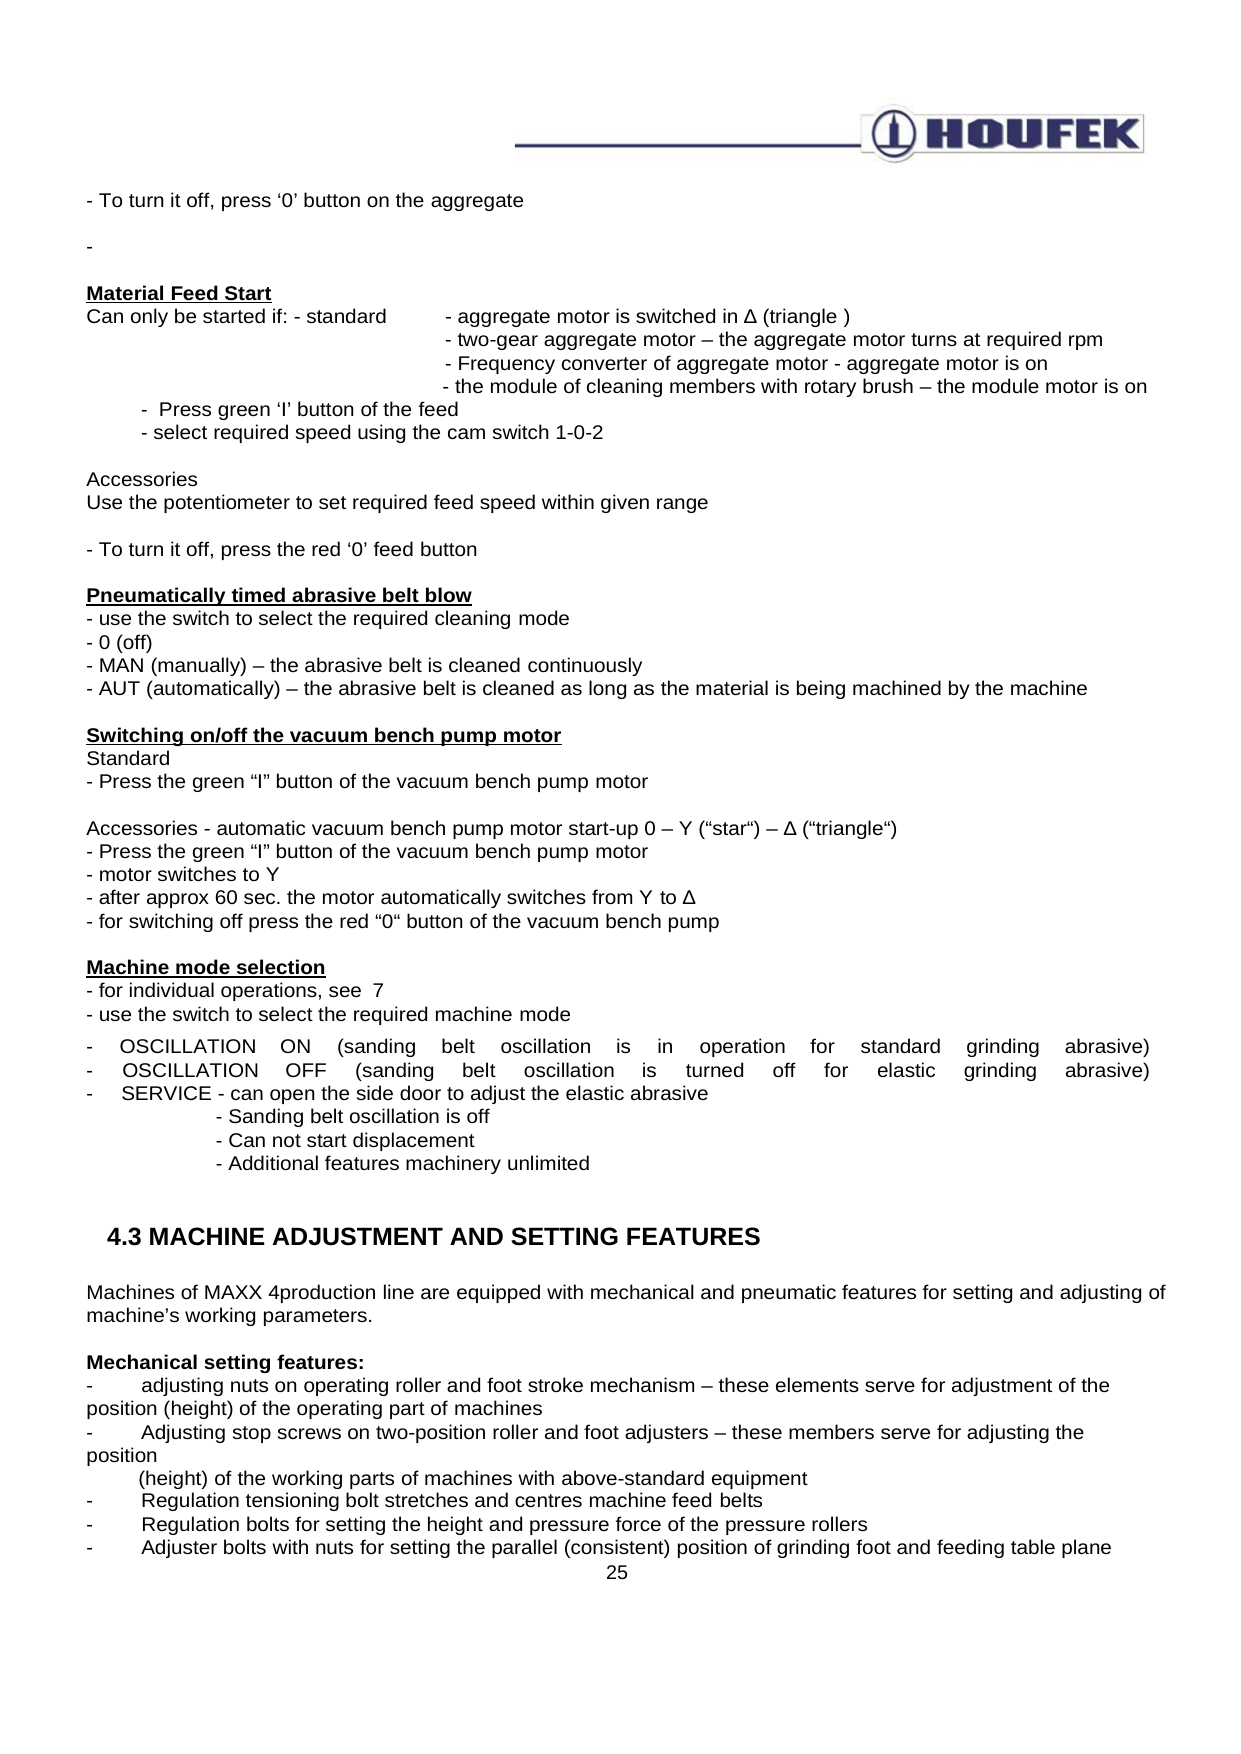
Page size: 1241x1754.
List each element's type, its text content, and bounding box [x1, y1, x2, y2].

subtitle Mechanical setting features: [86, 1351, 1228, 1373]
subtitle Switching on/off the vacuum bench pump motor [86, 724, 1228, 746]
text Standard [86, 747, 1228, 769]
subtitle Pneumatically timed abrasive belt blow [86, 584, 1228, 607]
text Accessories [86, 468, 1228, 490]
list 0 (off) [86, 631, 1228, 653]
list (height) of the working parts of machines with above-standard equipment [86, 1466, 1148, 1489]
list OSCILLATION OFF (sanding belt oscillation is turned off for elastic grinding abrasive) [86, 1059, 1228, 1081]
list Additional features machinery unlimited [216, 1152, 1228, 1174]
list AUT (automatically) – the abrasive belt is cleaned as long as the material is being machined by the machine [86, 677, 1228, 700]
list Can not start displacement [216, 1128, 1228, 1151]
list Adjuster bolts with nuts for setting the parallel (consistent) position of grinding foot and feeding table plane [86, 1536, 1228, 1558]
list To turn it off, press the red ‘0’ feed button [86, 537, 1228, 560]
list use the switch to select the required cleaning mode [86, 607, 1228, 630]
list select required speed using the cam switch 1-0-2 [141, 421, 672, 444]
picture [514, 97, 1147, 168]
list after approx 60 sec. the motor automatically switches from Y to ∆ [86, 886, 1228, 909]
list adjusting nuts on operating roller and foot stroke mechanism – these elements serve for adjustment of the position (height) of the operating part of machines [86, 1374, 1148, 1420]
list Press the green “I” button of the vacuum bench pump motor [86, 770, 1228, 793]
list Press green ‘I’ button of the feed [141, 398, 1228, 421]
list for switching off press the red “0“ button of the vacuum bench pump [86, 909, 1228, 932]
text Use the potentiometer to set required feed speed within given range [86, 491, 1228, 514]
list Adjusting stop screws on two-position roller and foot adjusters – these members serve for adjusting the position [86, 1421, 1148, 1466]
text Machines of MAXX 4production line are equipped with mechanical and pneumatic features for setting and adjusting of machine’s working parameters. [86, 1281, 1228, 1327]
list MAN (manually) – the abrasive belt is cleaned continuously [86, 654, 1228, 677]
list use the switch to select the required machine mode [86, 1002, 1228, 1025]
list SERVICE - can open the side door to adjust the elastic abrasive [86, 1082, 1228, 1105]
text Can only be started if: - standard - aggregate motor is switched in ∆ (triangle ) [86, 305, 1228, 328]
list for individual operations, see 7 [86, 979, 1228, 1002]
list Regulation tensioning bolt stretches and centres machine feed belts [86, 1489, 1228, 1512]
list motor switches to Y [86, 863, 1228, 886]
list two-gear aggregate motor – the aggregate motor turns at required rpm [445, 328, 1228, 351]
list To turn it off, press ‘0’ button on the aggregate [86, 189, 1228, 212]
text Accessories - automatic vacuum bench pump motor start-up 0 – Y (“star“) – ∆ (“triangle“) [86, 817, 1228, 839]
subtitle 4.3 MACHINE ADJUSTMENT AND SETTING FEATURES [107, 1222, 1228, 1251]
list Regulation bolts for setting the height and pressure force of the pressure rollers [86, 1512, 1228, 1535]
list Frequency converter of aggregate motor - aggregate motor is on [445, 352, 1228, 374]
subtitle Material Feed Start [86, 282, 1228, 304]
text - the module of cleaning members with rotary brush – the module motor is on [373, 375, 1228, 397]
subtitle Machine mode selection [86, 956, 1228, 979]
list OSCILLATION ON (sanding belt oscillation is in operation for standard grinding abrasive) [86, 1035, 1228, 1058]
list Sanding belt oscillation is off [216, 1105, 1228, 1128]
list Press the green “I” button of the vacuum bench pump motor [86, 840, 1228, 863]
